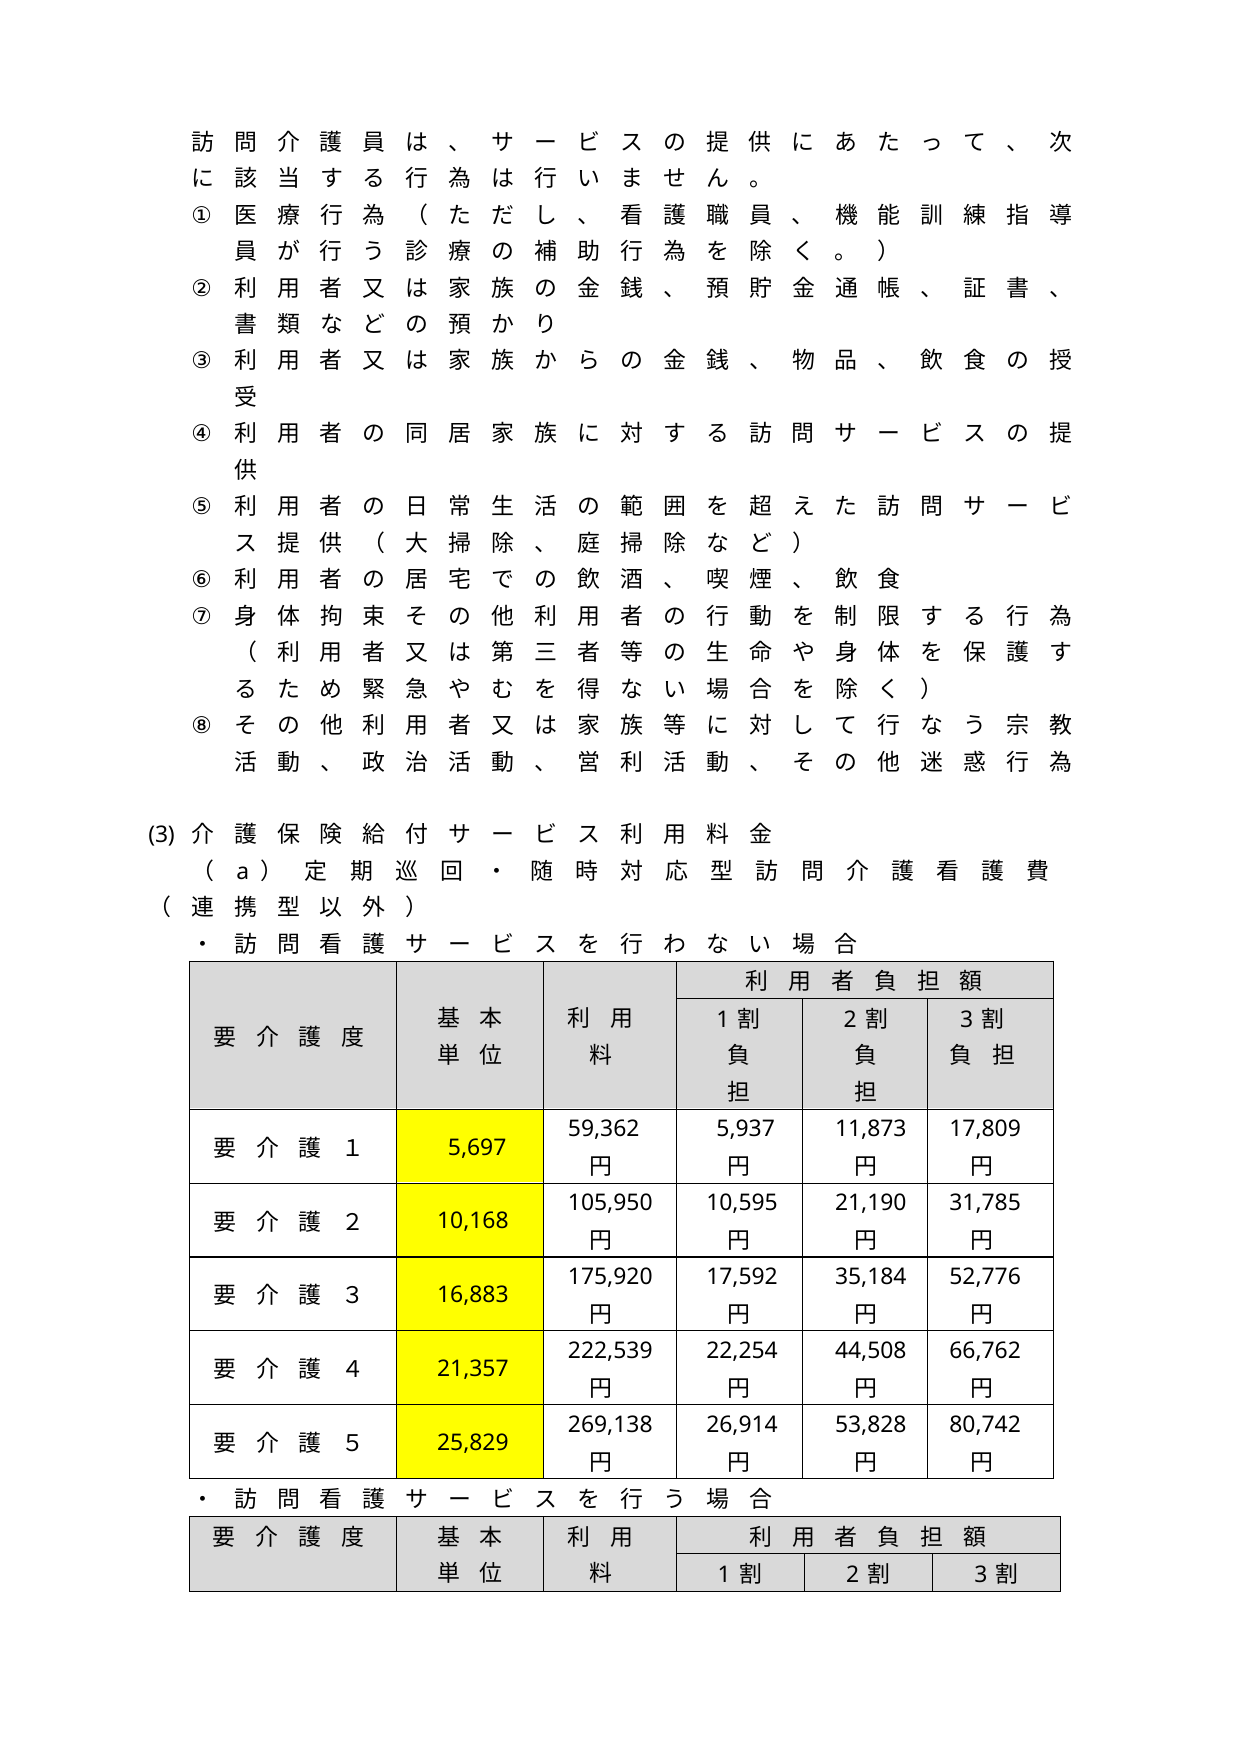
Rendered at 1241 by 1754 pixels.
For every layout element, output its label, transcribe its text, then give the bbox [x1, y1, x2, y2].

table_cell 105,950円 [544, 1184, 676, 1256]
table_header 利用者負担額 [677, 1517, 1060, 1553]
table_cell 59,362円 [544, 1110, 676, 1182]
table_cell 2割負担 [803, 999, 927, 1108]
table_cell 2割負担 [805, 1554, 932, 1591]
table_cell 26,914円 [677, 1405, 802, 1478]
table_cell 3割負担 [928, 999, 1053, 1108]
table_cell 16,883 [397, 1258, 543, 1330]
table_header 利用料 [544, 1517, 676, 1591]
table_cell 44,508円 [803, 1331, 927, 1404]
list 利用者の居宅での飲酒、喫煙、飲食 [180, 559, 1092, 596]
table_cell 要介護３ [190, 1258, 396, 1330]
text ・訪問看護サービスを行う場合 [148, 1479, 1092, 1516]
list 介護保険給付サービス利用料金 [148, 815, 1071, 851]
table_cell 222,539円 [544, 1331, 676, 1404]
table_cell 21,190円 [803, 1184, 927, 1256]
text （a）定期巡回・随時対応型訪問介護看護費（連携型以外） [148, 851, 1071, 924]
table_cell 要介護１ [190, 1110, 396, 1182]
table_cell 269,138円 [544, 1405, 676, 1478]
table_cell 175,920円 [544, 1258, 676, 1330]
table_cell 35,184円 [803, 1258, 927, 1330]
table_cell 5,697 [397, 1110, 543, 1182]
list 医療行為（ただし、看護職員、機能訓練指導員が行う診療の補助行為を除く。） [180, 195, 1092, 268]
list 身体拘束その他利用者の行動を制限する行為（利用者又は第三者等の生命や身体を保護するため緊急やむを得ない場合を除く） [180, 596, 1092, 705]
table_cell 5,937円 [677, 1110, 802, 1182]
table_cell 要介護２ [190, 1184, 396, 1256]
table_cell 66,762円 [928, 1331, 1053, 1404]
table_cell 21,357 [397, 1331, 543, 1404]
table_cell 52,776円 [928, 1258, 1053, 1330]
list 利用者の同居家族に対する訪問サービスの提供 [180, 414, 1092, 487]
table_cell 要介護５ [190, 1405, 396, 1478]
text ・訪問看護サービスを行わない場合 [148, 924, 1092, 961]
table_cell 1割負担 [677, 999, 802, 1108]
table_header 基本単位 [397, 962, 543, 1108]
table_header 基本単位 [397, 1517, 543, 1591]
list 利用者又は家族からの金銭、物品、飲食の授受 [180, 341, 1092, 414]
table_cell 31,785円 [928, 1184, 1053, 1256]
table_header 要介護度 [190, 962, 396, 1108]
table_cell 10,595円 [677, 1184, 802, 1256]
table_cell 要介護４ [190, 1331, 396, 1404]
table_cell 17,592円 [677, 1258, 802, 1330]
list 利用者又は家族の金銭、預貯金通帳、証書、書類などの預かり [180, 268, 1092, 341]
table_header 利用料 [544, 962, 676, 1108]
table_header 要介護度 [190, 1517, 396, 1591]
table_cell 17,809円 [928, 1110, 1053, 1182]
list その他利用者又は家族等に対して行なう宗教活動、政治活動、営利活動、その他迷惑行為 [180, 705, 1092, 778]
table_header 利用者負担額 [677, 962, 1053, 998]
table_cell 1割負担 [677, 1554, 804, 1591]
table_cell 53,828円 [803, 1405, 927, 1478]
table_cell 25,829 [397, 1405, 543, 1478]
table_cell 3割負担 [933, 1554, 1060, 1591]
list 利用者の日常生活の範囲を超えた訪問サービス提供（大掃除、庭掃除など） [180, 487, 1092, 559]
table_cell 22,254円 [677, 1331, 802, 1404]
table_cell 11,873円 [803, 1110, 927, 1182]
table_cell 10,168 [397, 1184, 543, 1256]
text 訪問介護員は、サービスの提供にあたって、次に該当する行為は行いません。 [185, 122, 1092, 195]
table_cell 80,742円 [928, 1405, 1053, 1478]
